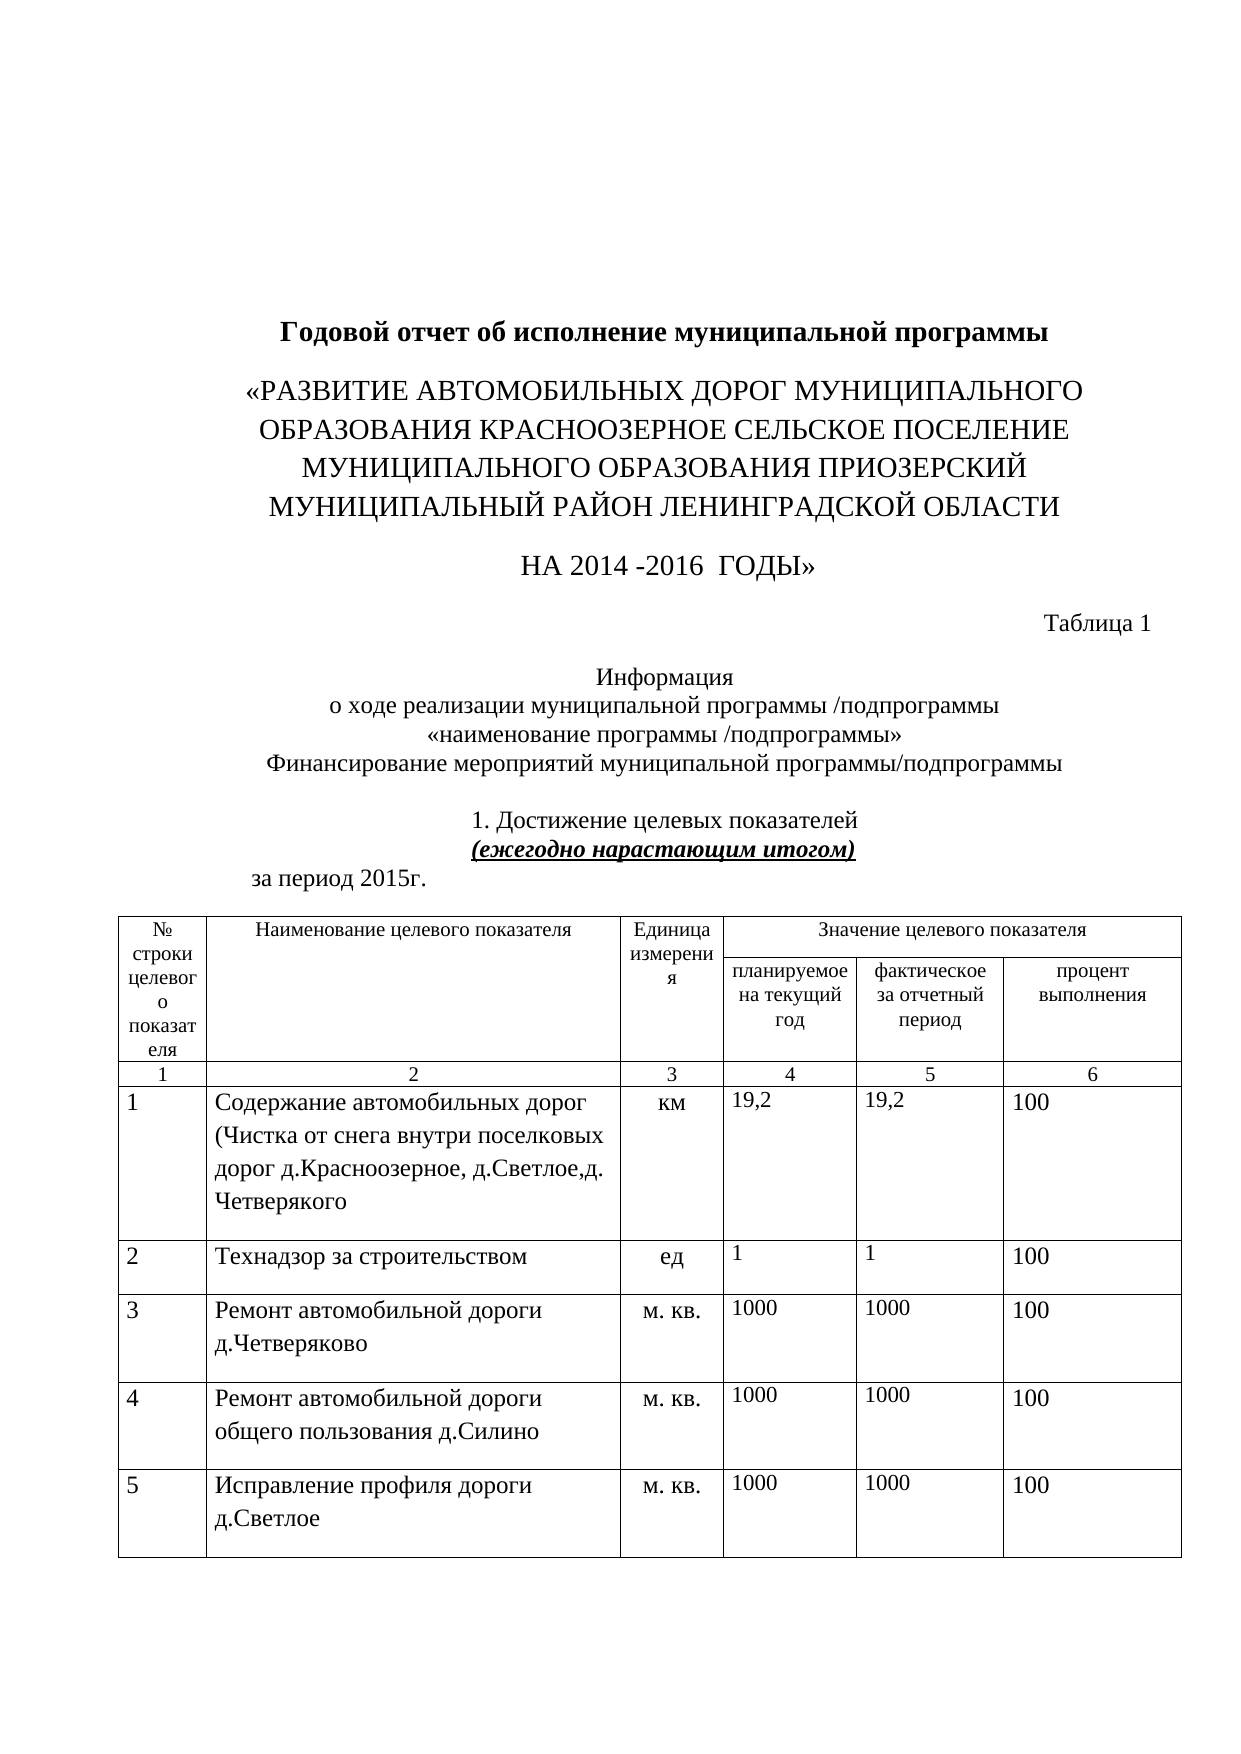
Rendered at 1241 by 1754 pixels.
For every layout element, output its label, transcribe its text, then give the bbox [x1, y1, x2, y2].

table_cell процент выполнения [1004, 958, 1181, 1061]
text «РАЗВИТИЕ АВТОМОБИЛЬНЫХ ДОРОГ МУНИЦИПАЛЬНОГО ОБРАЗОВАНИЯ КРАСНООЗЕРНОЕ СЕЛЬСКОЕ ПОСЕЛЕНИЕ МУНИЦИПАЛЬНОГО ОБРАЗОВАНИЯ ПРИОЗЕРСКИЙ МУНИЦИПАЛЬНЫЙ РАЙОН ЛЕНИНГРАДСКОЙ ОБЛАСТИ [177, 373, 1152, 522]
table_cell 100 [1004, 1383, 1181, 1469]
table_cell м. кв. [621, 1470, 723, 1557]
table_cell 5 [857, 1062, 1003, 1086]
text 1. Достижение целевых показателей [177, 805, 1152, 834]
table_cell 4 [724, 1062, 856, 1086]
text (ежегодно нарастающим итогом) [177, 834, 1152, 863]
text о ходе реализации муниципальной программы /подпрограммы [177, 690, 1152, 719]
table_header № строки целевого показателя [119, 917, 206, 1061]
table_cell 6 [1004, 1062, 1181, 1086]
table_cell 100 [1004, 1295, 1181, 1382]
table_cell Технадзор за строительством [207, 1241, 620, 1294]
table_cell 1000 [724, 1295, 856, 1382]
table_cell 100 [1004, 1470, 1181, 1557]
table_cell ед [621, 1241, 723, 1294]
table_cell 1000 [857, 1470, 1003, 1557]
table_cell 2 [207, 1062, 620, 1086]
table_cell планируемое на текущий год [724, 958, 856, 1061]
table_cell м. кв. [621, 1383, 723, 1469]
text Годовой отчет об исполнение муниципальной программы [177, 314, 1152, 347]
table_cell Ремонт автомобильной дороги д.Четверяково [207, 1295, 620, 1382]
table_cell 1000 [724, 1470, 856, 1557]
table_cell 3 [119, 1295, 206, 1382]
table_cell 19,2 [724, 1087, 856, 1240]
table_cell м. кв. [621, 1295, 723, 1382]
table_header Единица измерения [621, 917, 723, 1061]
table_cell 1 [119, 1087, 206, 1240]
table_cell 1000 [857, 1383, 1003, 1469]
text «наименование программы /подпрограммы» [177, 719, 1152, 748]
table_cell 2 [119, 1241, 206, 1294]
table_cell Исправление профиля дороги д.Светлое [207, 1470, 620, 1557]
table_cell 4 [119, 1383, 206, 1469]
table_cell 1000 [724, 1383, 856, 1469]
table_cell фактическое за отчетный период [857, 958, 1003, 1061]
text Финансирование мероприятий муниципальной программы/подпрограммы [177, 748, 1152, 777]
table_cell км [621, 1087, 723, 1240]
table_cell 1 [857, 1241, 1003, 1294]
table_cell 1 [724, 1241, 856, 1294]
table_cell 1000 [857, 1295, 1003, 1382]
table_header Наименование целевого показателя [207, 917, 620, 1061]
table_cell 5 [119, 1470, 206, 1557]
table_header Значение целевого показателя [724, 917, 1181, 957]
table_cell 100 [1004, 1241, 1181, 1294]
text Информация [177, 662, 1152, 690]
table_cell Содержание автомобильных дорог (Чистка от снега внутри поселковых дорог д.Красноозерное, д.Светлое,д. Четверякого [207, 1087, 620, 1240]
table_cell 100 [1004, 1087, 1181, 1240]
text за период 2015г. [177, 863, 1152, 892]
table_cell 1 [119, 1062, 206, 1086]
table_cell Ремонт автомобильной дороги общего пользования д.Силино [207, 1383, 620, 1469]
text НА 2014 -2016 ГОДЫ» [177, 548, 1152, 582]
text Таблица 1 [177, 608, 1152, 636]
table_cell 3 [621, 1062, 723, 1086]
table_cell 19,2 [857, 1087, 1003, 1240]
